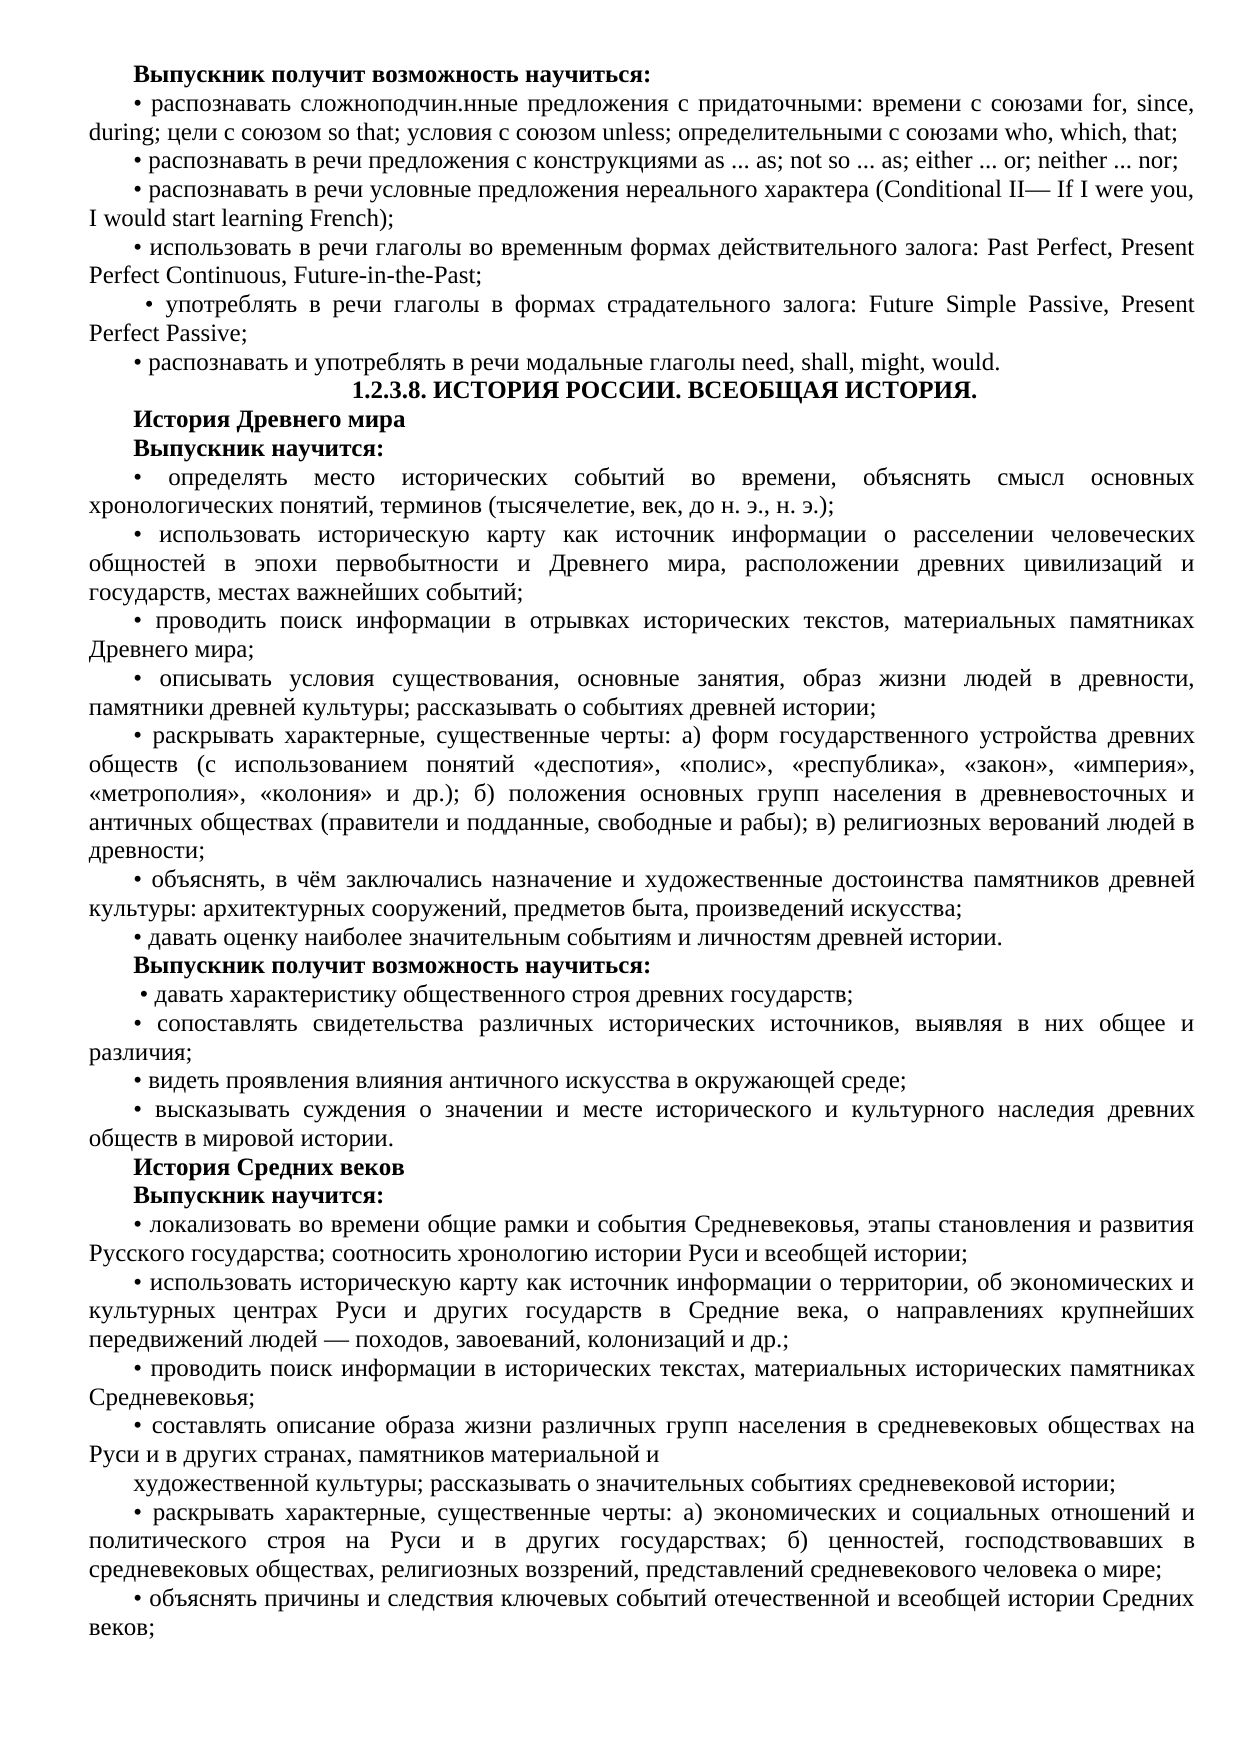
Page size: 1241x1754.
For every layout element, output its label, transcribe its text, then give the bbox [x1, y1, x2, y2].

text Выпускник получит возможность научиться: [89, 950, 1196, 979]
text • раскрывать характерные, существенные черты: а) форм государственного устройства древних обществ (с использованием понятий «деспотия», «полис», «республика», «закон», «империя», «метрополия», «колония» и др.); б) положения основных групп населения в древневосточных и античных обществах (правители и подданные, свободные и рабы); в) религиозных верований людей в древности; [89, 720, 1196, 864]
text • проводить поиск информации в исторических текстах, материальных исторических памятниках Средневековья; [89, 1353, 1196, 1410]
text • объяснять, в чём заключались назначение и художественные достоинства памятников древней культуры: архитектурных сооружений, предметов быта, произведений искусства; [89, 864, 1196, 922]
text • раскрывать характерные, существенные черты: а) экономических и социальных отношений и политического строя на Руси и в других государствах; б) ценностей, господствовавших в средневековых обществах, религиозных воззрений, представлений средневекового человека о мире; [89, 1497, 1196, 1583]
text • видеть проявления влияния античного искусства в окружающей среде; [89, 1065, 1196, 1094]
text • распознавать в речи предложения с конструкциями as ... as; not so ... as; either ... or; neither ... nor; [89, 145, 1196, 174]
text История Средних веков [89, 1152, 1196, 1180]
text • объяснять причины и следствия ключевых событий отечественной и всеобщей истории Средних веков; [89, 1583, 1196, 1640]
text • сопоставлять свидетельства различных исторических источников, выявляя в них общее и различия; [89, 1008, 1196, 1065]
text История Древнего мира [89, 404, 1196, 433]
text • давать характеристику общественного строя древних государств; [89, 979, 1196, 1008]
text • описывать условия существования, основные занятия, образ жизни людей в древности, памятники древней культуры; рассказывать о событиях древней истории; [89, 663, 1196, 720]
text Выпускник получит возможность научиться: [89, 59, 1196, 88]
text • использовать историческую карту как источник информации о территории, об экономических и культурных центрах Руси и других государств в Средние века, о направлениях крупнейших передвижений людей — походов, завоеваний, колонизаций и др.; [89, 1267, 1196, 1353]
text Выпускник научится: [89, 433, 1196, 462]
text 1.2.3.8. ИСТОРИЯ РОССИИ. ВСЕОБЩАЯ ИСТОРИЯ. [89, 375, 1196, 404]
text художественной культуры; рассказывать о значительных событиях средневековой истории; [89, 1468, 1196, 1497]
text • проводить поиск информации в отрывках исторических текстов, материальных памятниках Древнего мира; [89, 605, 1196, 663]
text Выпускник научится: [89, 1180, 1196, 1209]
text • использовать в речи глаголы во временным формах действительного залога: Past Perfect, Present Perfect Continuous, Future-in-the-Past; [89, 232, 1196, 289]
text • определять место исторических событий во времени, объяснять смысл основных хронологических понятий, терминов (тысячелетие, век, до н. э., н. э.); [89, 462, 1196, 519]
text • высказывать суждения о значении и месте исторического и культурного наследия древних обществ в мировой истории. [89, 1094, 1196, 1152]
text • составлять описание образа жизни различных групп населения в средневековых обществах на Руси и в других странах, памятников материальной и [89, 1410, 1196, 1468]
text • давать оценку наиболее значительным событиям и личностям древней истории. [89, 922, 1196, 950]
text • использовать историческую карту как источник информации о расселении человеческих общностей в эпохи первобытности и Древнего мира, расположении древних цивилизаций и государств, местах важнейших событий; [89, 519, 1196, 605]
text • распознавать в речи условные предложения нереального характера (Conditional II— If I were you, I would start learning French); [89, 174, 1196, 232]
text • распознавать и употреблять в речи модальные глаголы need, shall, might, would. [89, 347, 1196, 375]
text • употреблять в речи глаголы в формах страдательного залога: Future Simple Passive, Present Perfect Passive; [89, 289, 1196, 347]
text • локализовать во времени общие рамки и события Средневековья, этапы становления и развития Русского государства; соотносить хронологию истории Руси и всеобщей истории; [89, 1209, 1196, 1267]
text • распознавать сложноподчин.нные предложения с придаточными: времени с союзами for, since, during; цели с союзом so that; условия с союзом unless; определительными с союзами who, which, that; [89, 88, 1196, 145]
